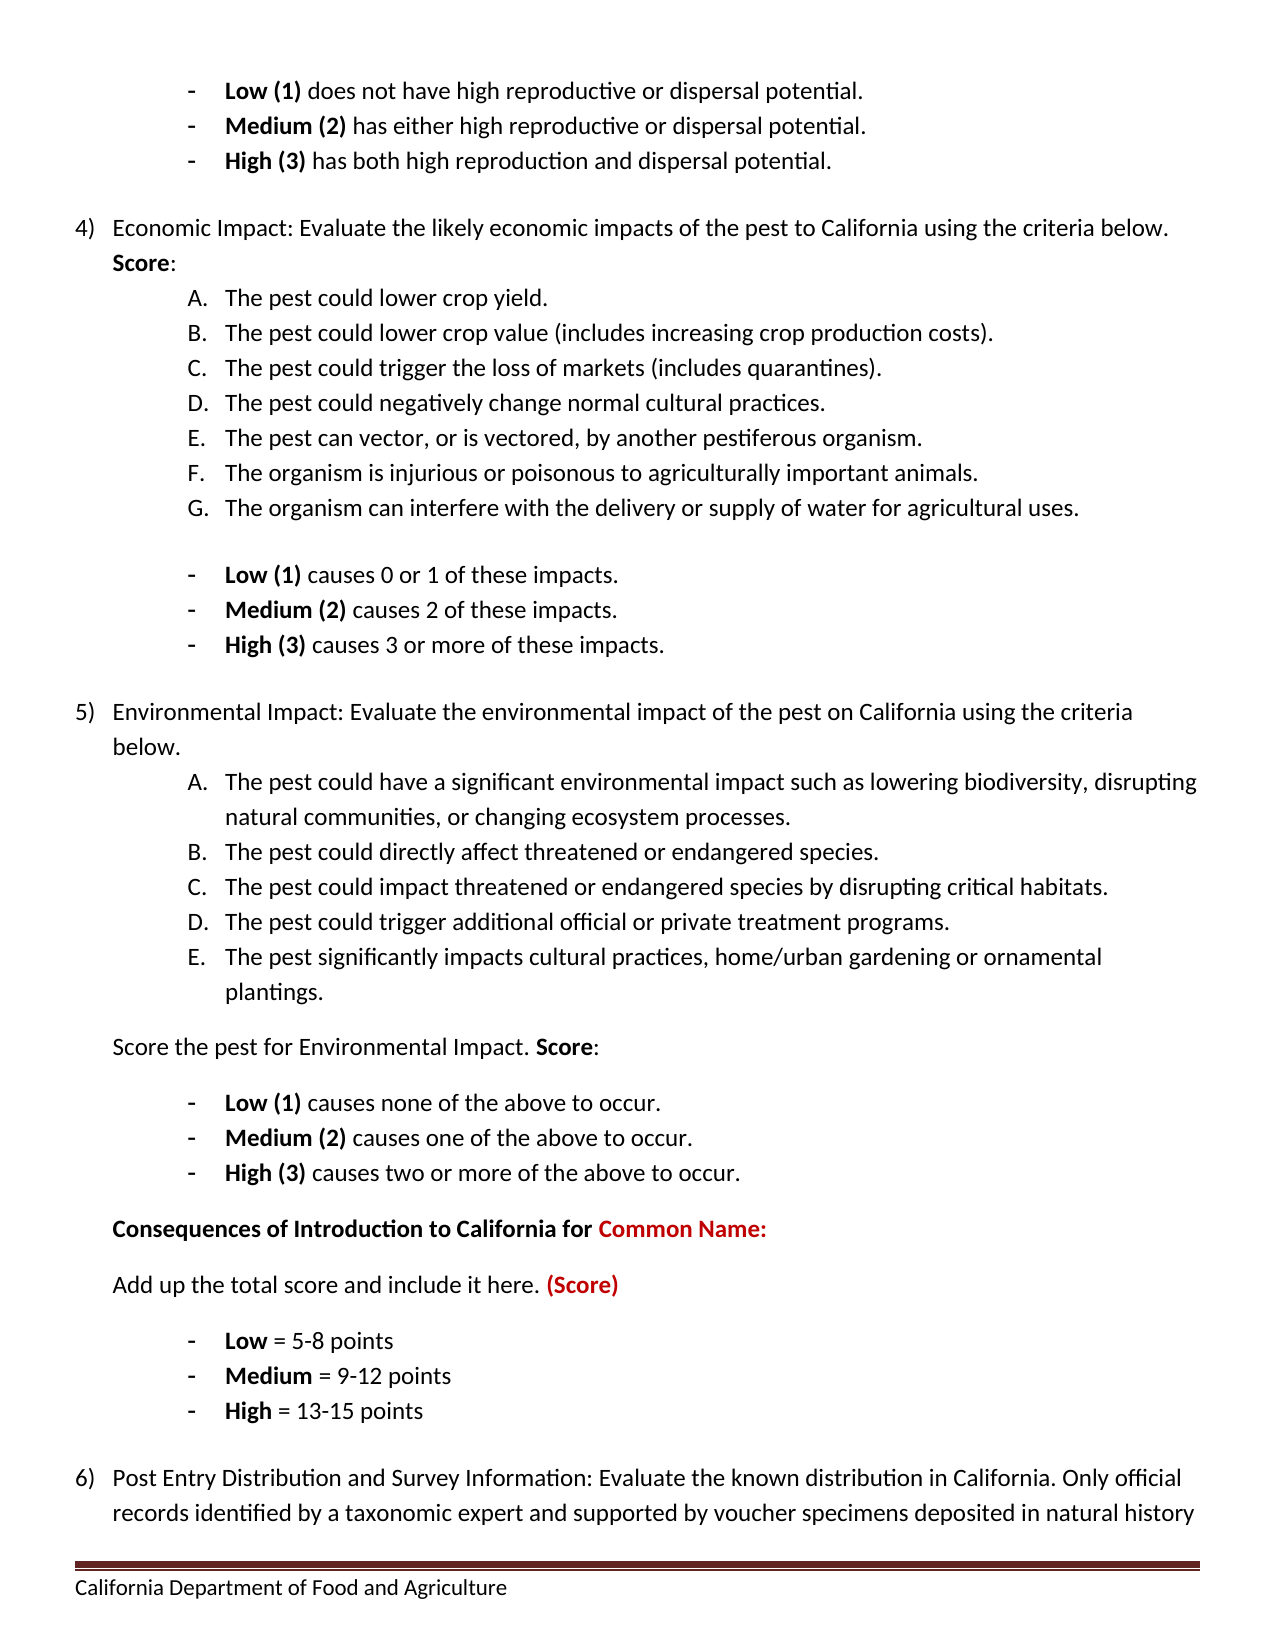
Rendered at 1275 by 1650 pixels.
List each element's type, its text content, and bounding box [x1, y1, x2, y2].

list High (3) has both high reproduction and dispersal potential. [187, 145, 1200, 208]
list Economic Impact: Evaluate the likely economic impacts of the pest to California using the criteria below. Score: [75, 212, 1200, 277]
list High = 13-15 points [187, 1395, 1200, 1457]
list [75, 1462, 1200, 1527]
list The pest could have a significant environmental impact such as lowering biodiversity, disrupting natural communities, or changing ecosystem processes. [187, 766, 1200, 831]
list Low (1) causes none of the above to occur. [187, 1087, 1200, 1118]
text Consequences of Introduction to California for Common Name: [112, 1213, 1200, 1244]
list Environmental Impact: Evaluate the environmental impact of the pest on California using the criteria below. [75, 696, 1200, 761]
list The pest could lower crop value (includes increasing crop production costs). [187, 317, 1200, 347]
list Low (1) causes 0 or 1 of these impacts. [187, 559, 1200, 589]
list Medium = 9-12 points [187, 1360, 1200, 1390]
list The pest can vector, or is vectored, by another pestiferous organism. [187, 422, 1200, 452]
list The pest could directly affect threatened or endangered species. [187, 836, 1200, 866]
list The organism is injurious or poisonous to agriculturally important animals. [187, 457, 1200, 487]
list The pest significantly impacts cultural practices, home/urban gardening or ornamental plantings. [187, 941, 1200, 1006]
list The pest could trigger the loss of markets (includes quarantines). [187, 352, 1200, 382]
list The pest could trigger additional official or private treatment programs. [187, 906, 1200, 936]
list Low = 5-8 points [187, 1325, 1200, 1355]
list The pest could lower crop yield. [187, 282, 1200, 312]
list The pest could impact threatened or endangered species by disrupting critical habitats. [187, 871, 1200, 901]
list Medium (2) causes 2 of these impacts. [187, 594, 1200, 624]
list Medium (2) causes one of the above to occur. [187, 1122, 1200, 1153]
list High (3) causes 3 or more of these impacts. [187, 629, 1200, 691]
text Score the pest for Environmental Impact. Score: [112, 1031, 1200, 1062]
list The organism can interfere with the delivery or supply of water for agricultural uses. [187, 492, 1200, 554]
list Medium (2) has either high reproductive or dispersal potential. [187, 110, 1200, 141]
text Add up the total score and include it here. (Score) [112, 1269, 1200, 1299]
list High (3) causes two or more of the above to occur. [187, 1157, 1200, 1188]
list Low (1) does not have high reproductive or dispersal potential. [187, 75, 1200, 106]
list The pest could negatively change normal cultural practices. [187, 387, 1200, 417]
